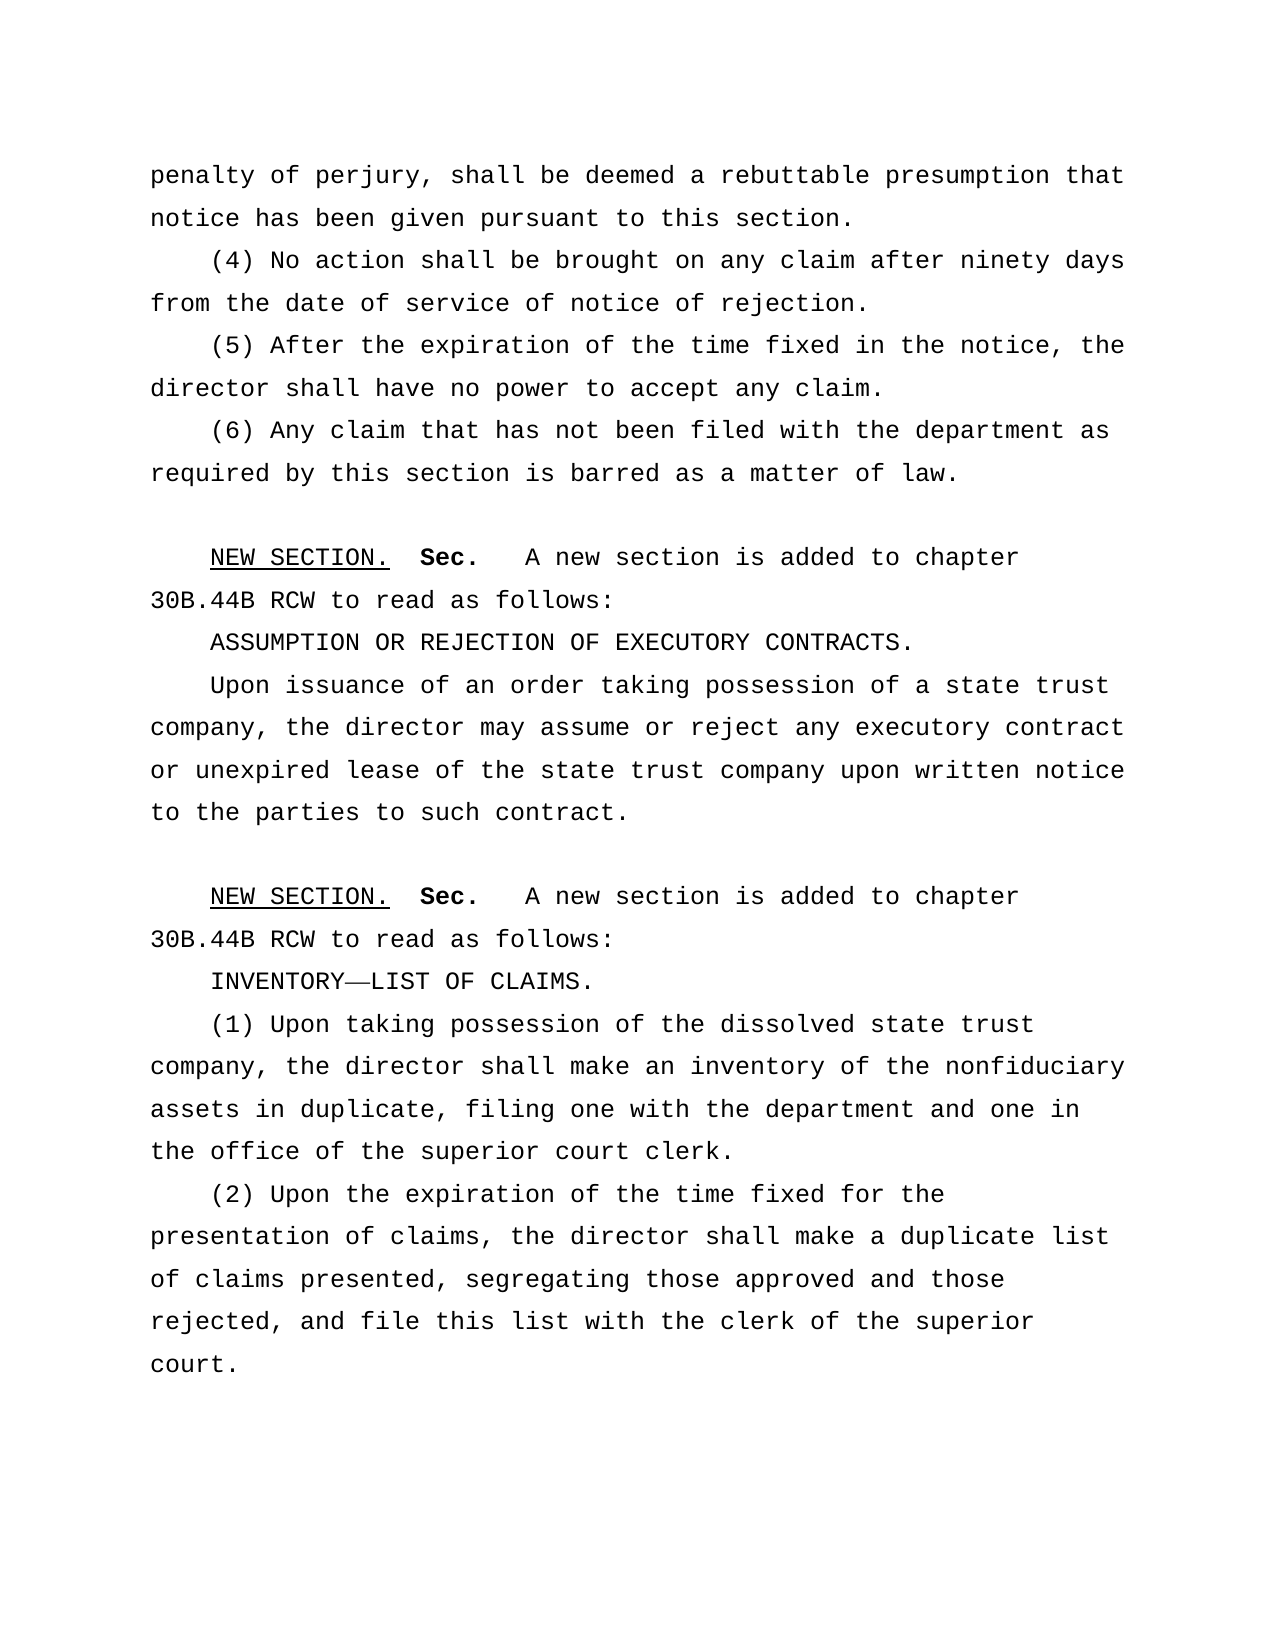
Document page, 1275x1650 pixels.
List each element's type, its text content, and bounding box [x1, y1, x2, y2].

text (6) Any claim that has not been filed with the department as required by this section is barred as a matter of law. [150, 405, 1125, 490]
text (2) Upon the expiration of the time fixed for the presentation of claims, the director shall make a duplicate list of claims presented, segregating those approved and those rejected, and file this list with the clerk of the superior court. [150, 1168, 1125, 1381]
text (1) Upon taking possession of the dissolved state trust company, the director shall make an inventory of the nonfiduciary assets in duplicate, filing one with the department and one in the office of the superior court clerk. [150, 998, 1125, 1168]
text NEW SECTION. Sec. A new section is added to chapter 30B.44B RCW to read as follows: [150, 532, 1125, 617]
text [150, 150, 1125, 235]
text INVENTORY—LIST OF CLAIMS. [150, 956, 1125, 998]
text Upon issuance of an order taking possession of a state trust company, the director may assume or reject any executory contract or unexpired lease of the state trust company upon written notice to the parties to such contract. [150, 659, 1125, 829]
text (5) After the expiration of the time fixed in the notice, the director shall have no power to accept any claim. [150, 320, 1125, 405]
text (4) No action shall be brought on any claim after ninety days from the date of service of notice of rejection. [150, 235, 1125, 320]
text NEW SECTION. Sec. A new section is added to chapter 30B.44B RCW to read as follows: [150, 871, 1125, 956]
text ASSUMPTION OR REJECTION OF EXECUTORY CONTRACTS. [150, 617, 1125, 659]
